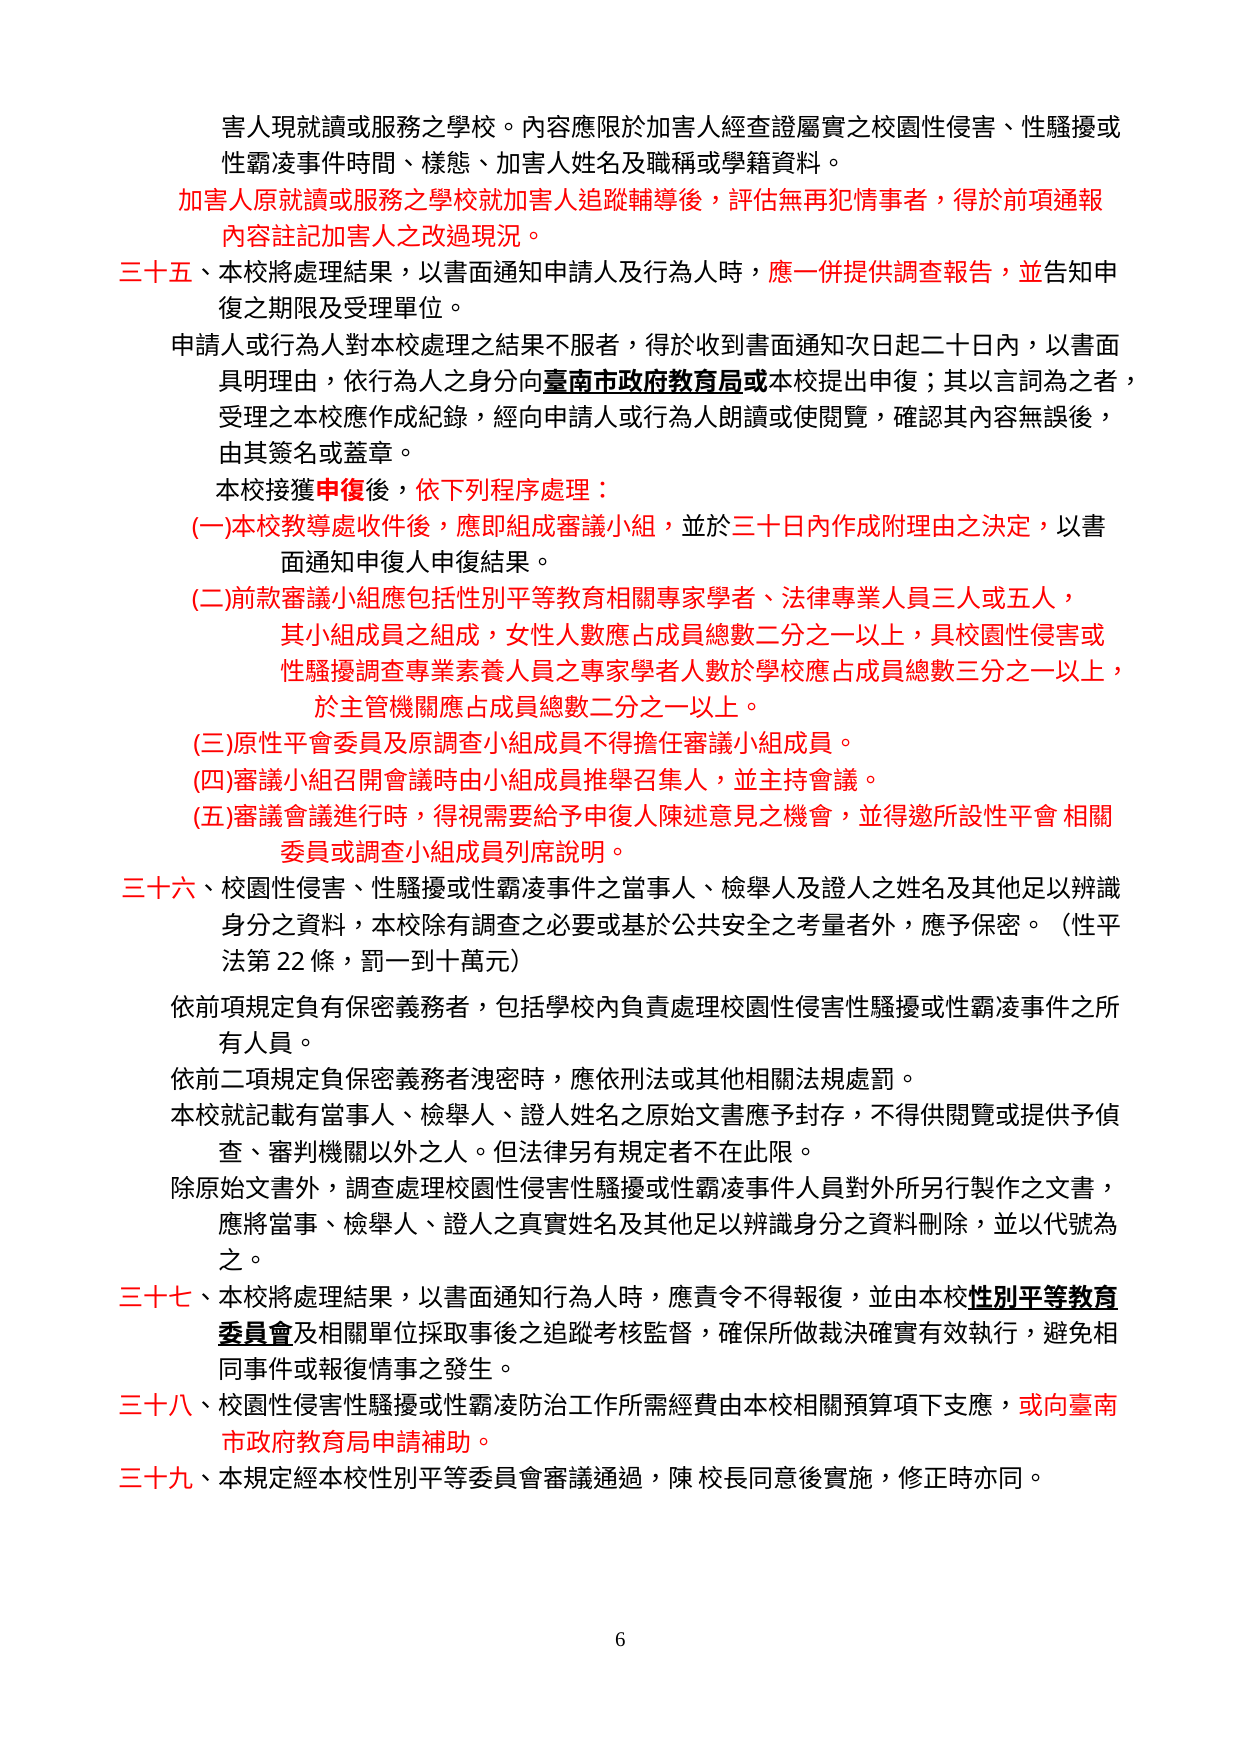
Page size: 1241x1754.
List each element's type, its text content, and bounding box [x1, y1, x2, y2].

text 本校接獲申復後，依下列程序處理： [153, 470, 1122, 506]
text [118, 108, 1122, 180]
text (五)審議會議進行時，得視需要給予申復人陳述意見之機會，並得邀所設性平會 相關委員或調查小組成員列席說明。 [148, 796, 1122, 869]
text 除原始文書外，調查處理校園性侵害性騷擾或性霸凌事件人員對外所另行製作之文書，應將當事、檢舉人、證人之真實姓名及其他足以辨識身分之資料刪除，並以代號為之。 [118, 1168, 1122, 1277]
text 依前項規定負有保密義務者，包括學校內負責處理校園性侵害性騷擾或性霸凌事件之所有人員。 [118, 987, 1122, 1059]
text 加害人原就讀或服務之學校就加害人追蹤輔導後，評估無再犯情事者，得於前項通報內容註記加害人之改過現況。 [133, 180, 1122, 253]
text 三十六、校園性侵害、性騷擾或性霸凌事件之當事人、檢舉人及證人之姓名及其他足以辨識身分之資料，本校除有調查之必要或基於公共安全之考量者外，應予保密。（性平法第22條，罰一到十萬元） [121, 869, 1122, 978]
text 三十九、本規定經本校性別平等委員會審議通過，陳 校長同意後實施，修正時亦同。 [118, 1458, 1122, 1494]
text 三十五、本校將處理結果，以書面通知申請人及行為人時，應一併提供調查報告，並告知申復之期限及受理單位。 [118, 253, 1122, 325]
text (一)本校教導處收件後，應即組成審議小組，並於三十日內作成附理由之決定，以書面通知申復人申復結果。 [153, 506, 1122, 579]
text 三十七、本校將處理結果，以書面通知行為人時，應責令不得報復，並由本校性別平等教育委員會及相關單位採取事後之追蹤考核監督，確保所做裁決確實有效執行，避免相同事件或報復情事之發生。 [118, 1277, 1122, 1386]
text 三十八、校園性侵害性騷擾或性霸凌防治工作所需經費由本校相關預算項下支應，或向臺南市政府教育局申請補助。 [118, 1386, 1122, 1458]
text (四)審議小組召開會議時由小組成員推舉召集人，並主持會議。 [148, 760, 1122, 796]
text 申請人或行為人對本校處理之結果不服者，得於收到書面通知次日起二十日內，以書面具明理由，依行為人之身分向臺南市政府教育局或本校提出申復；其以言詞為之者，受理之本校應作成紀錄，經向申請人或行為人朗讀或使閱覽，確認其內容無誤後，由其簽名或蓋章。 [118, 325, 1122, 470]
text (三)原性平會委員及原調查小組成員不得擔任審議小組成員。 [148, 724, 1122, 760]
text (二)前款審議小組應包括性別平等教育相關專家學者、法律專業人員三人或五人， 其小組成員之組成，女性人數應占成員總數二分之一以上，具校園性侵害或 性騷擾調查專業素養人員之專家學者人數於學校應占成員總數三分之一以上， 於主管機關應占成員總數二分之一以上。 [153, 579, 1122, 724]
text 本校就記載有當事人、檢舉人、證人姓名之原始文書應予封存，不得供閱覽或提供予偵查、審判機關以外之人。但法律另有規定者不在此限。 [118, 1096, 1122, 1168]
text 依前二項規定負保密義務者洩密時，應依刑法或其他相關法規處罰。 [118, 1059, 1122, 1096]
